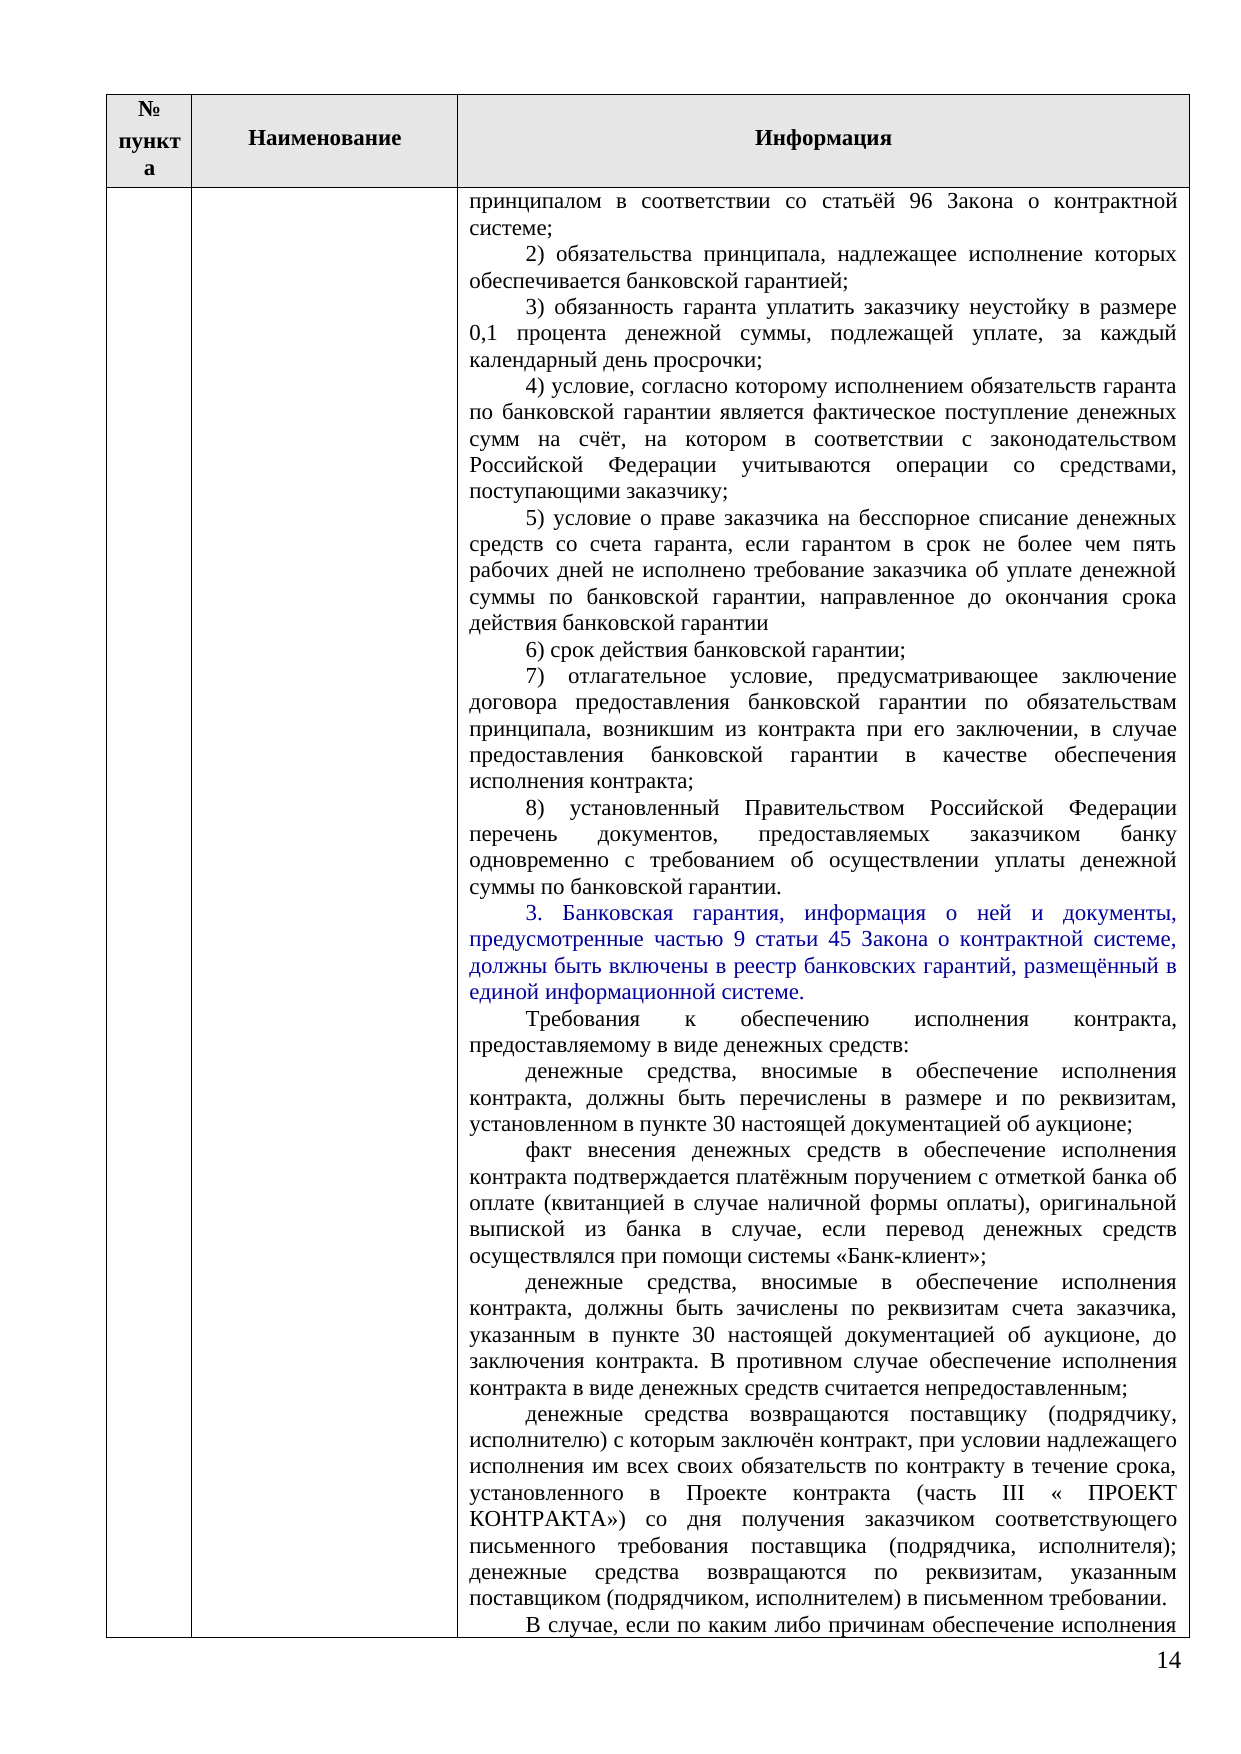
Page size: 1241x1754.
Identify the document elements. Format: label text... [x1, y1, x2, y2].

table_header № пункта [107, 95, 191, 187]
table_header Информация [458, 95, 1189, 187]
table_cell [107, 188, 191, 1637]
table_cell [192, 188, 457, 1637]
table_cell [458, 188, 1189, 1637]
table_header Наименование [192, 95, 457, 187]
